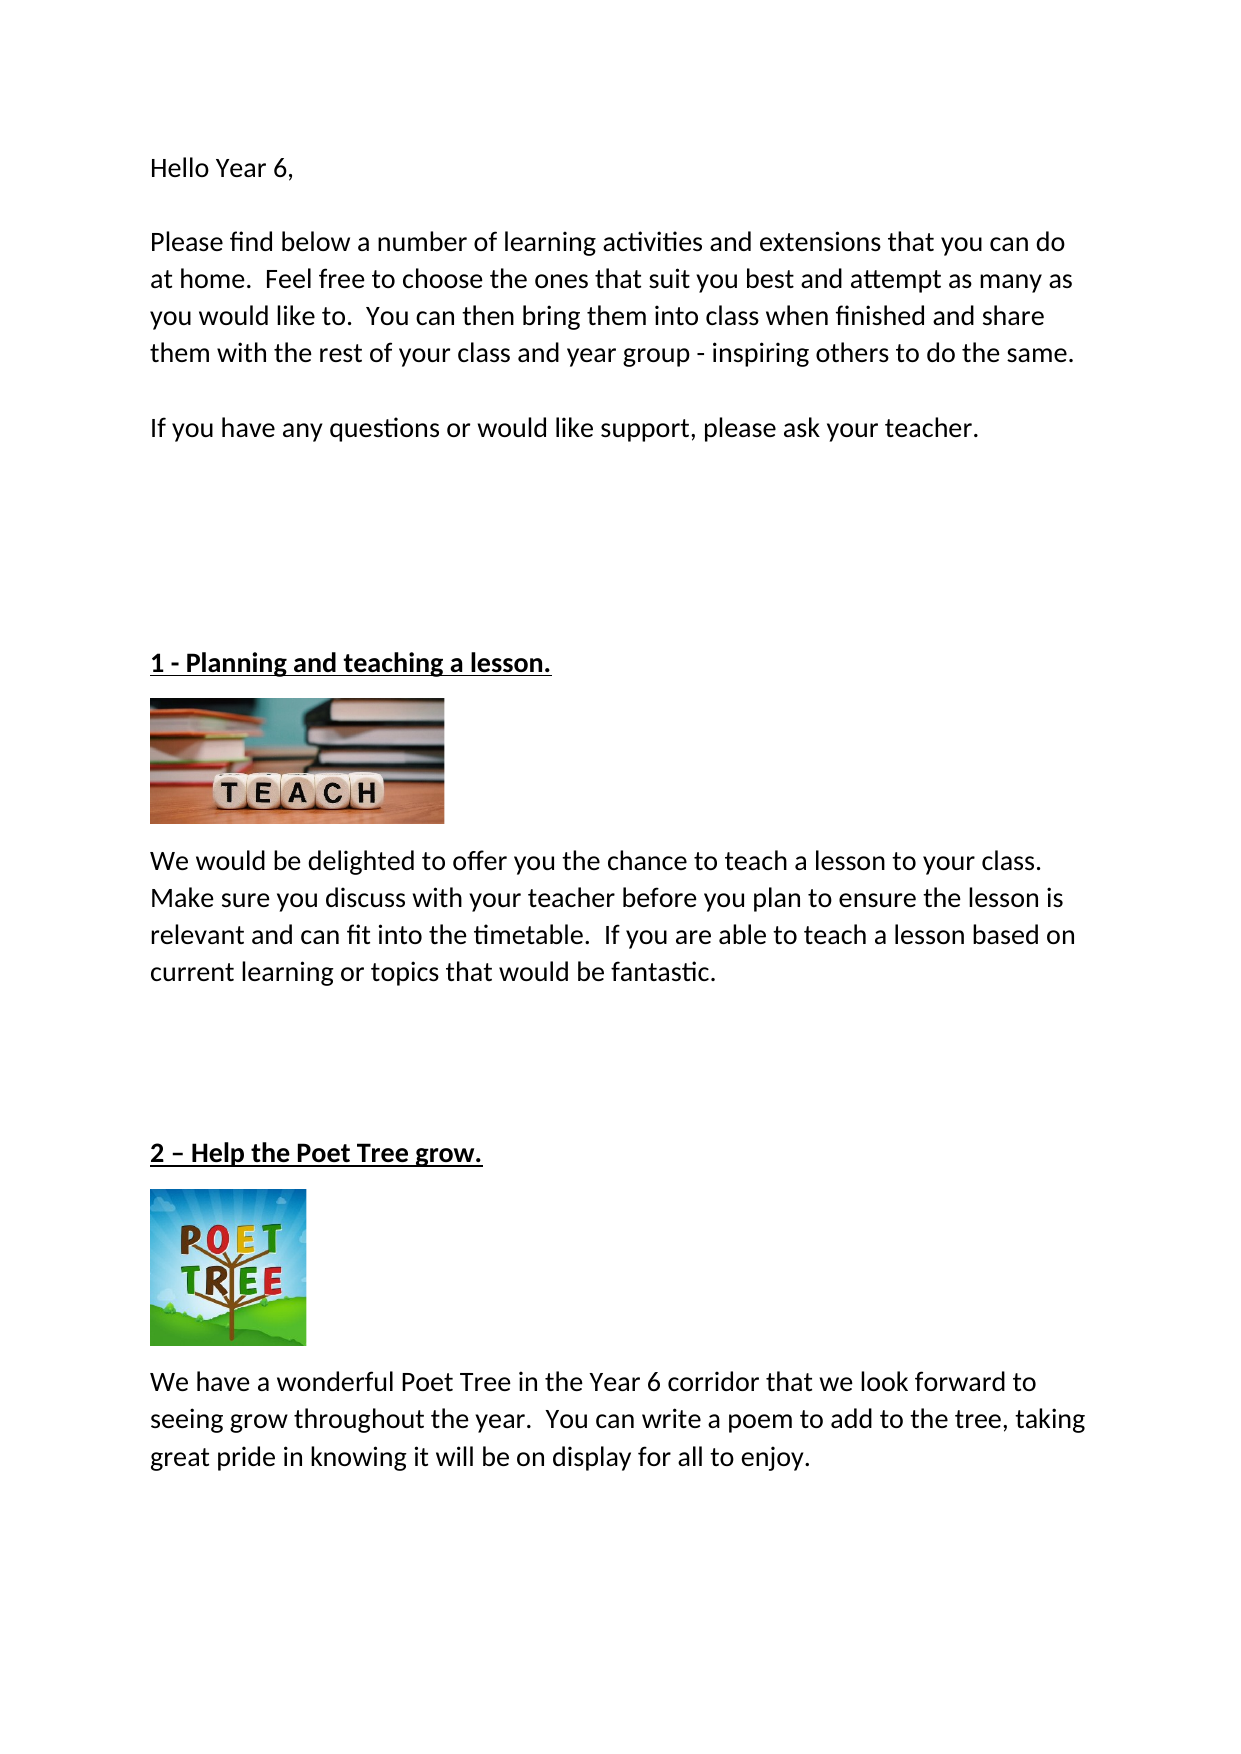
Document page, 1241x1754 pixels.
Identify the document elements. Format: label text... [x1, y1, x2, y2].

picture [150, 698, 445, 824]
picture [150, 1189, 307, 1346]
text We have a wonderful Poet Tree in the Year 6 corridor that we look forward to seeing grow throughout the year. You can write a poem to add to the tree, taking great pride in knowing it will be on display for all to enjoy. [150, 1364, 1090, 1503]
text Hello Year 6, Please find below a number of learning activities and extensions that you can do at home. Feel free to choose the ones that suit you best and attempt as many as you would like to. You can then bring them into class when finished and share them with the rest of your class and year group - inspiring others to do the same. If you have any questions or would like support, please ask your teacher. [150, 150, 1090, 444]
text 1 - Planning and teaching a lesson. [150, 571, 1090, 679]
text We would be delighted to offer you the chance to teach a lesson to your class. Make sure you discuss with your teacher before you plan to ensure the lesson is relevant and can fit into the timetable. If you are able to teach a lesson based on current learning or topics that would be fantastic. [150, 843, 1090, 988]
text 2 – Help the Poet Tree grow. [150, 1061, 1090, 1170]
